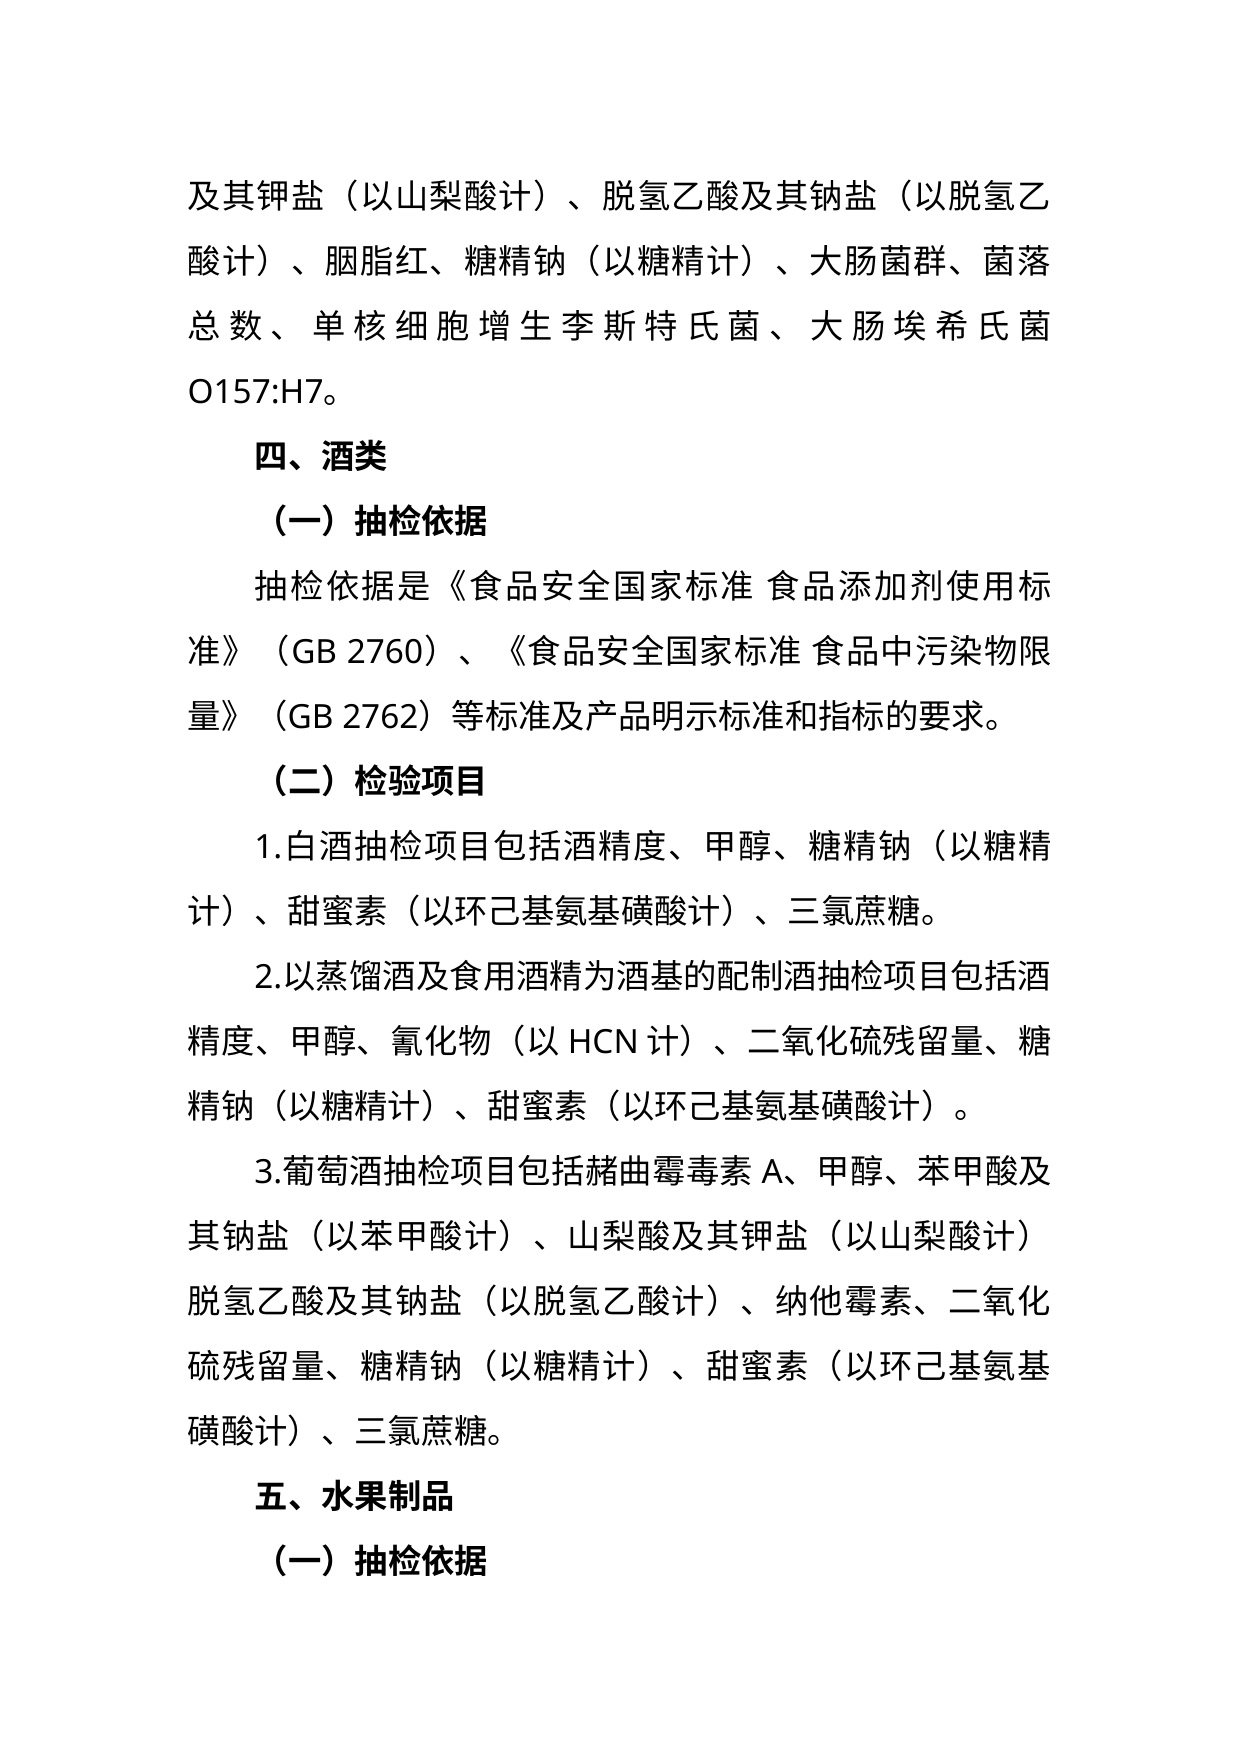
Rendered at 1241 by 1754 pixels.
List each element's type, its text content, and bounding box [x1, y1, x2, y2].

text （一）抽检依据 [187, 1527, 1053, 1592]
text 2.以蒸馏酒及食用酒精为酒基的配制酒抽检项目包括酒精度、甲醇、氰化物（以HCN计）、二氧化硫残留量、糖精钠（以糖精计）、甜蜜素（以环己基氨基磺酸计）。 [187, 942, 1053, 1137]
text （一）抽检依据 [187, 487, 1053, 552]
text 五、水果制品 [187, 1462, 1053, 1527]
text 1.白酒抽检项目包括酒精度、甲醇、糖精钠（以糖精计）、甜蜜素（以环己基氨基磺酸计）、三氯蔗糖。 [187, 812, 1053, 942]
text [187, 162, 1053, 422]
text 3.葡萄酒抽检项目包括赭曲霉毒素A、甲醇、苯甲酸及其钠盐（以苯甲酸计）、山梨酸及其钾盐（以山梨酸计）、脱氢乙酸及其钠盐（以脱氢乙酸计）、纳他霉素、二氧化硫残留量、糖精钠（以糖精计）、甜蜜素（以环己基氨基磺酸计）、三氯蔗糖。 [187, 1137, 1053, 1462]
text （二）检验项目 [187, 747, 1053, 812]
text 抽检依据是《食品安全国家标准 食品添加剂使用标准》（GB 2760）、《食品安全国家标准 食品中污染物限量》（GB 2762）等标准及产品明示标准和指标的要求。 [187, 552, 1053, 747]
text 四、酒类 [187, 422, 1053, 487]
